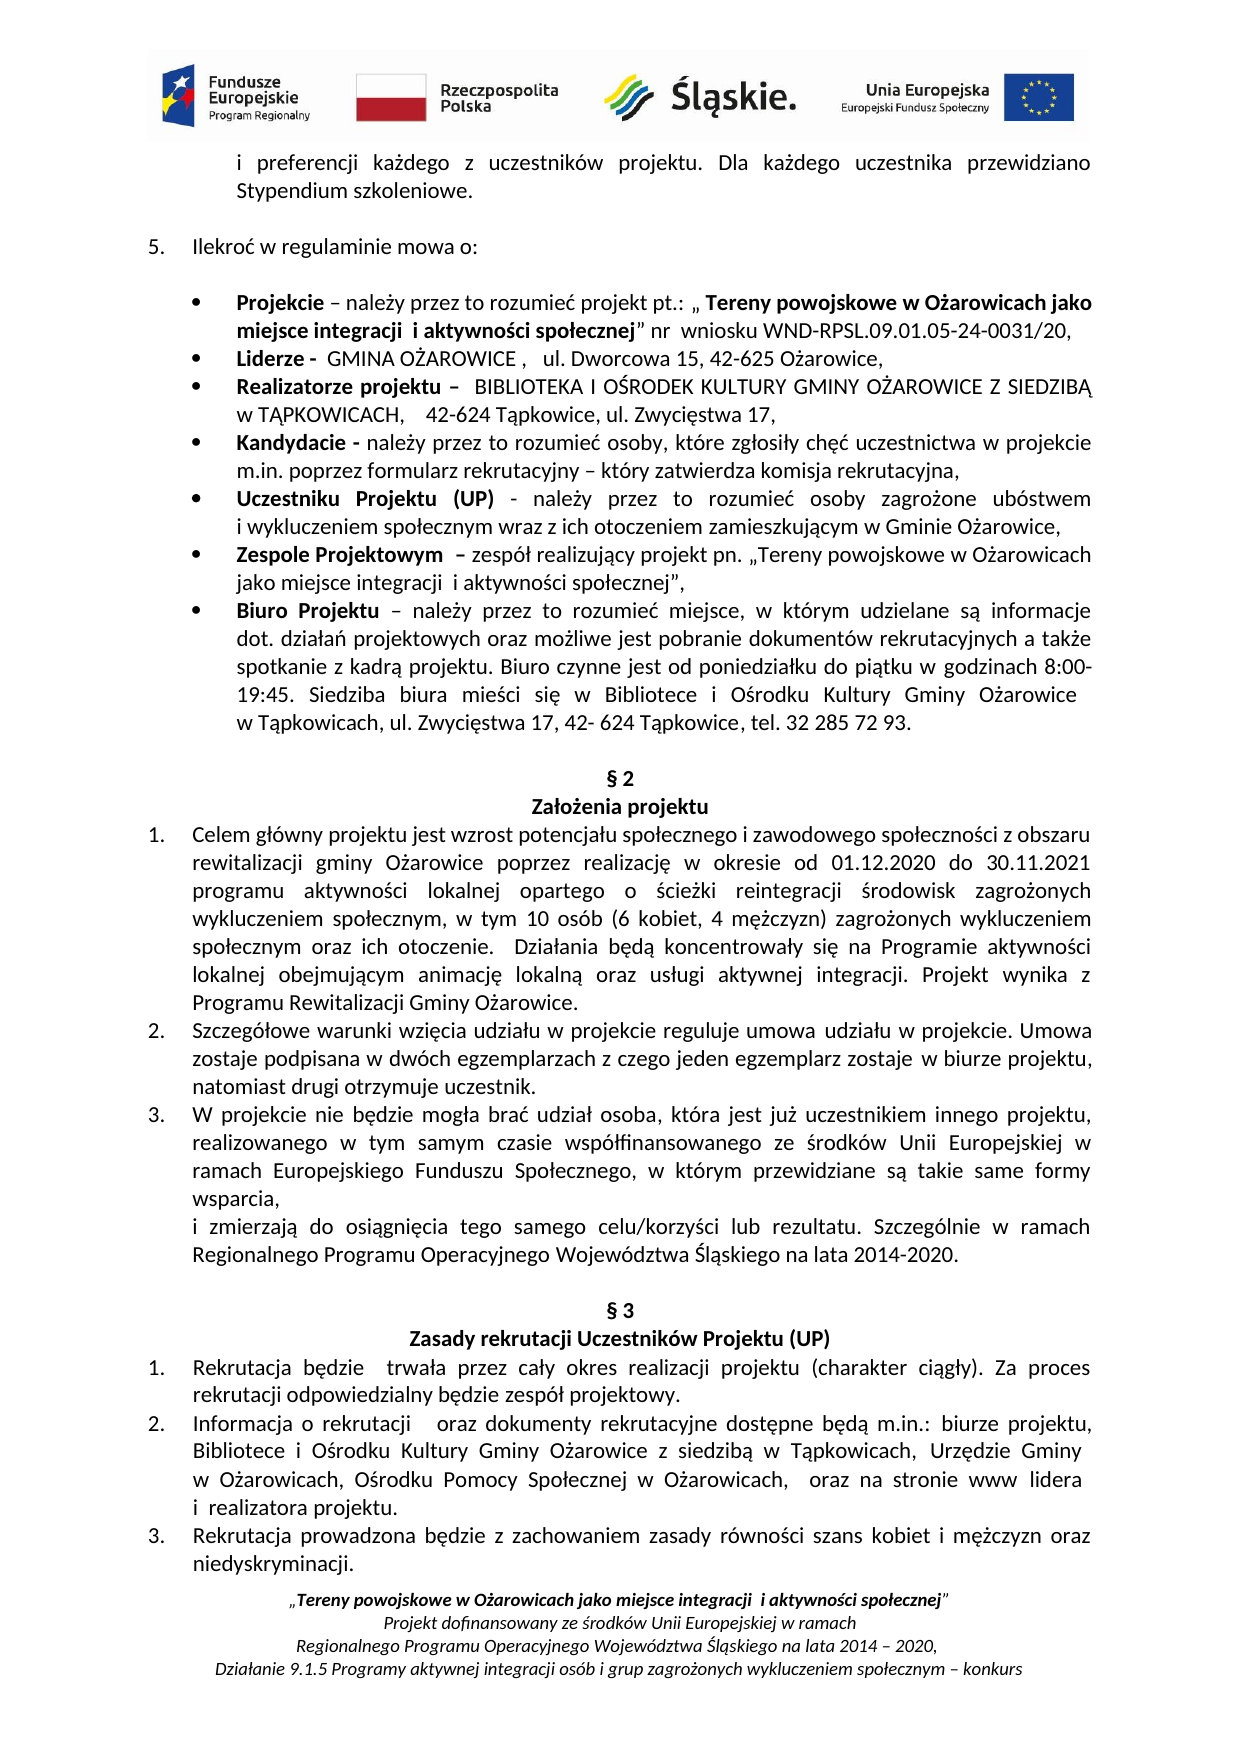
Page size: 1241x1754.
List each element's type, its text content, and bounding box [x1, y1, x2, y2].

list Szczegółowe warunki wzięcia udziału w projekcie reguluje umowa udziału w projekcie. Umowa zostaje podpisana w dwóch egzemplarzach z czego jeden egzemplarz zostaje w biurze projektu, natomiast drugi otrzymuje uczestnik. [148, 1016, 1092, 1100]
list Realizatorze projektu – BIBLIOTEKA I OŚRODEK KULTURY GMINY OŻAROWICE Z SIEDZIBĄ w TĄPKOWICACH, 42-624 Tąpkowice, ul. Zwycięstwa 17, [192, 372, 1093, 428]
list Informacja o rekrutacji oraz dokumenty rekrutacyjne dostępne będą m.in.: biurze projektu, Bibliotece i Ośrodku Kultury Gminy Ożarowice z siedzibą w Tąpkowicach, Urzędzie Gminy w Ożarowicach, Ośrodku Pomocy Społecznej w Ożarowicach, oraz na stronie www lidera i realizatora projektu. [148, 1409, 1092, 1521]
list Celem główny projektu jest wzrost potencjału społecznego i zawodowego społeczności z obszaru rewitalizacji gminy Ożarowice poprzez realizację w okresie od 01.12.2020 do 30.11.2021 programu aktywności lokalnej opartego o ścieżki reintegracji środowisk zagrożonych wykluczeniem społecznym, w tym 10 osób (6 kobiet, 4 mężczyzn) zagrożonych wykluczeniem społecznym oraz ich otoczenie. Działania będą koncentrowały się na Programie aktywności lokalnej obejmującym animację lokalną oraz usługi aktywnej integracji. Projekt wynika z Programu Rewitalizacji Gminy Ożarowice. [148, 820, 1092, 1016]
list Kandydacie - należy przez to rozumieć osoby, które zgłosiły chęć uczestnictwa w projekcie m.in. poprzez formularz rekrutacyjny – który zatwierdza komisja rekrutacyjna, [192, 428, 1092, 484]
picture [147, 49, 1089, 142]
text § 3 Zasady rekrutacji Uczestników Projektu (UP) [148, 1297, 1092, 1353]
list Liderze - GMINA OŻAROWICE , ul. Dworcowa 15, 42-625 Ożarowice, [192, 344, 1107, 372]
list Uczestniku Projektu (UP) - należy przez to rozumieć osoby zagrożone ubóstwem i wykluczeniem społecznym wraz z ich otoczeniem zamieszkującym w Gminie Ożarowice, [192, 484, 1092, 540]
list Zespole Projektowym – zespół realizujący projekt pn. „Tereny powojskowe w Ożarowicach jako miejsce integracji i aktywności społecznej”, [192, 540, 1092, 596]
list Rekrutacja będzie trwała przez cały okres realizacji projektu (charakter ciągły). Za proces rekrutacji odpowiedzialny będzie zespół projektowy. [148, 1353, 1092, 1409]
list Projekcie – należy przez to rozumieć projekt pt.: „ Tereny powojskowe w Ożarowicach jako miejsce integracji i aktywności społecznej” nr wniosku WND-RPSL.09.01.05-24-0031/20, [192, 288, 1092, 344]
list Biuro Projektu – należy przez to rozumieć miejsce, w którym udzielane są informacje dot. działań projektowych oraz możliwe jest pobranie dokumentów rekrutacyjnych a także spotkanie z kadrą projektu. Biuro czynne jest od poniedziałku do piątku w godzinach 8:00- 19:45. Siedziba biura mieści się w Bibliotece i Ośrodku Kultury Gminy Ożarowice w Tąpkowicach, ul. Zwycięstwa 17, 42- 624 Tąpkowice, tel. 32 285 72 93. [192, 596, 1092, 736]
list Ilekroć w regulaminie mowa o: [148, 232, 1092, 260]
list Rekrutacja prowadzona będzie z zachowaniem zasady równości szans kobiet i mężczyzn oraz niedyskryminacji. [148, 1521, 1092, 1577]
list W projekcie nie będzie mogła brać udział osoba, która jest już uczestnikiem innego projektu, realizowanego w tym samym czasie współfinansowanego ze środków Unii Europejskiej w ramach Europejskiego Funduszu Społecznego, w którym przewidziane są takie same formy wsparcia, i zmierzają do osiągnięcia tego samego celu/korzyści lub rezultatu. Szczególnie w ramach Regionalnego Programu Operacyjnego Województwa Śląskiego na lata 2014-2020. [148, 1100, 1092, 1268]
text § 2 Założenia projektu [148, 764, 1092, 820]
